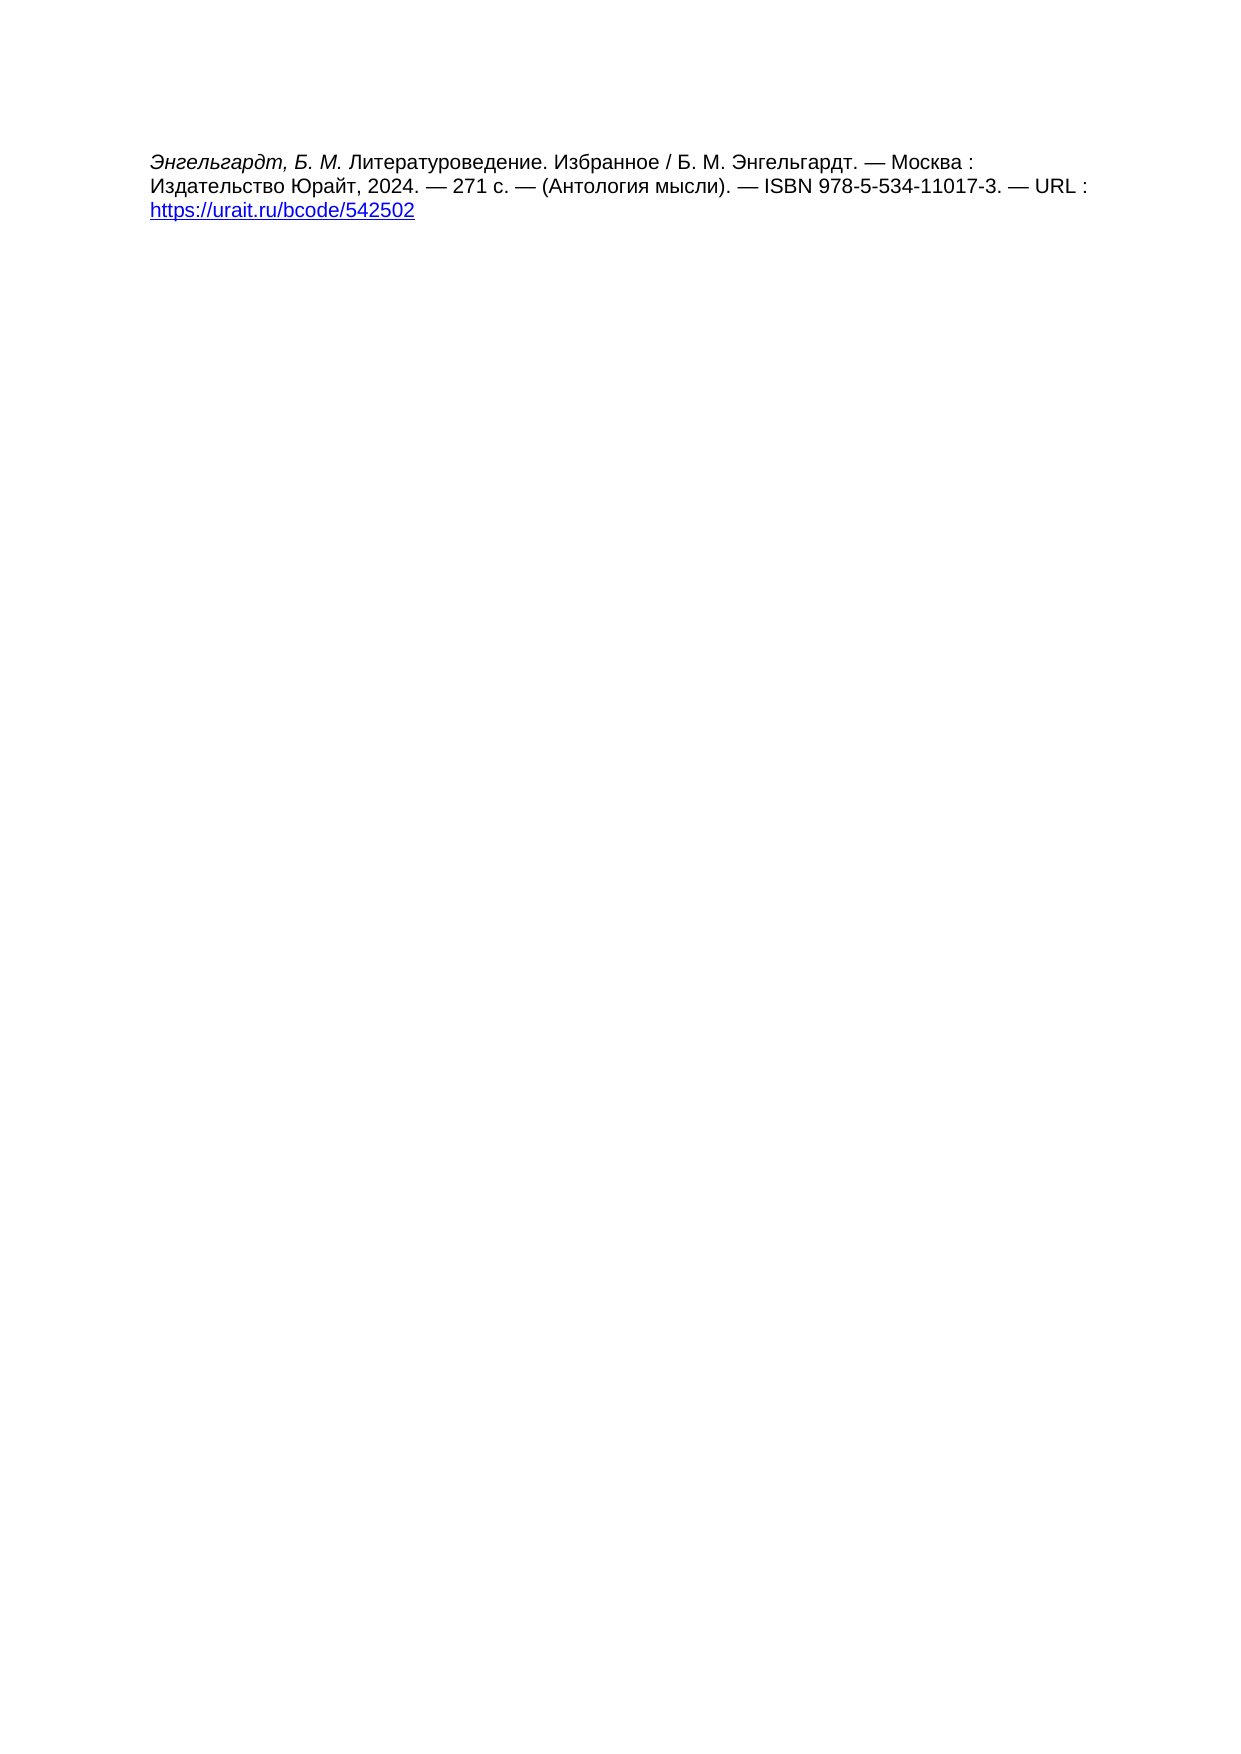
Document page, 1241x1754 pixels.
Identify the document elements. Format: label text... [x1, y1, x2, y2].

text Энгельгардт, Б. М. Литературоведение. Избранное / Б. М. Энгельгардт. — Москва : Издательство Юрайт, 2024. — 271 с. — (Антология мысли). — ISBN 978-5-534-11017-3. — URL : https://urait.ru/bcode/542502 [150, 150, 1090, 222]
